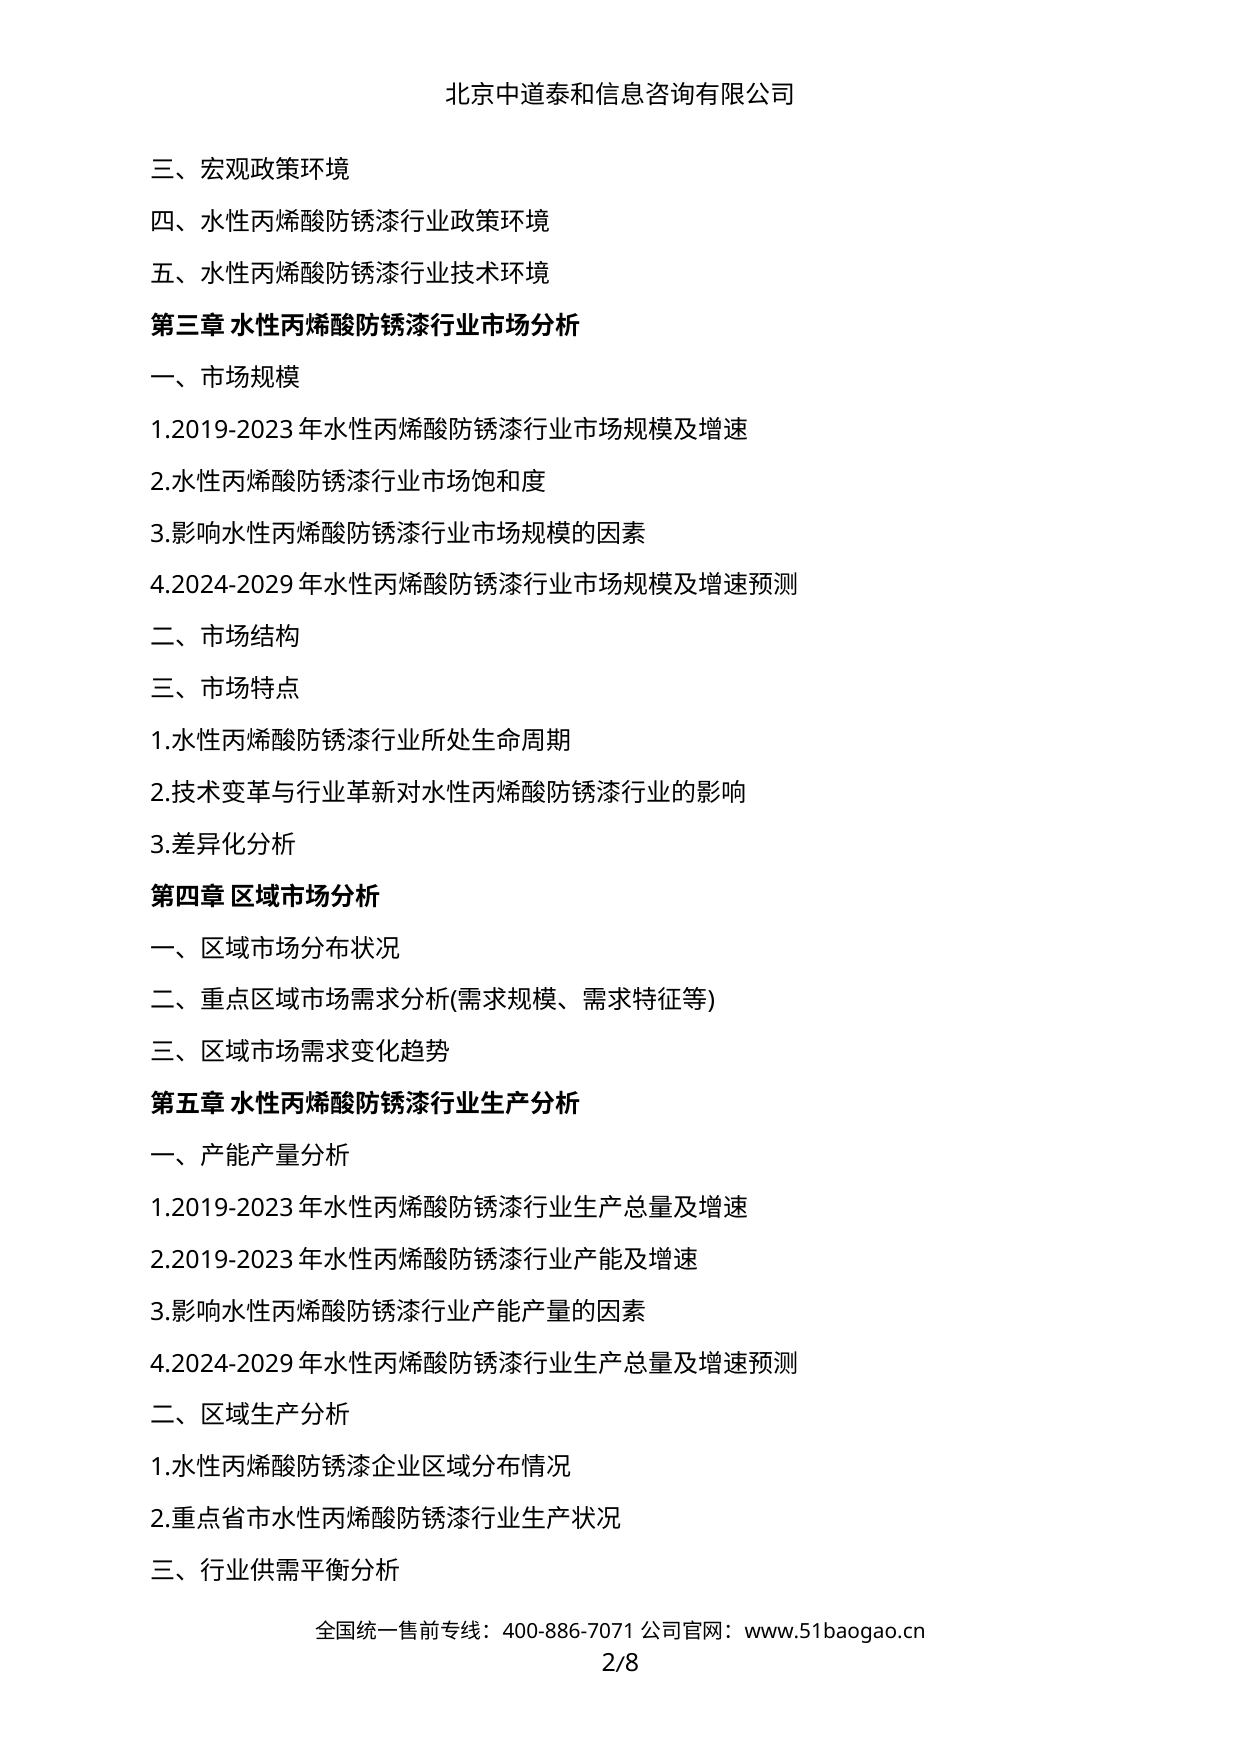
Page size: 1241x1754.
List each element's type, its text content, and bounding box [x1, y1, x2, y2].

text 2.水性丙烯酸防锈漆行业市场饱和度 [150, 461, 1090, 497]
text 一、市场规模 [150, 357, 1090, 394]
text 第三章 水性丙烯酸防锈漆行业市场分析 [150, 306, 1090, 342]
text 二、市场结构 [150, 617, 1090, 653]
text 2.重点省市水性丙烯酸防锈漆行业生产状况 [150, 1499, 1090, 1535]
text 二、区域生产分析 [150, 1395, 1090, 1431]
text 一、区域市场分布状况 [150, 928, 1090, 964]
text 3.影响水性丙烯酸防锈漆行业产能产量的因素 [150, 1291, 1090, 1327]
text 1.水性丙烯酸防锈漆企业区域分布情况 [150, 1447, 1090, 1483]
text 4.2024-2029年水性丙烯酸防锈漆行业市场规模及增速预测 [150, 565, 1090, 601]
text 2.2019-2023年水性丙烯酸防锈漆行业产能及增速 [150, 1239, 1090, 1276]
text 3.影响水性丙烯酸防锈漆行业市场规模的因素 [150, 513, 1090, 549]
text 1.2019-2023年水性丙烯酸防锈漆行业生产总量及增速 [150, 1187, 1090, 1224]
text 三、宏观政策环境 [150, 150, 1090, 186]
text 五、水性丙烯酸防锈漆行业技术环境 [150, 254, 1090, 290]
text 第五章 水性丙烯酸防锈漆行业生产分析 [150, 1084, 1090, 1120]
text 1.2019-2023年水性丙烯酸防锈漆行业市场规模及增速 [150, 409, 1090, 446]
text 3.差异化分析 [150, 824, 1090, 861]
text 四、水性丙烯酸防锈漆行业政策环境 [150, 202, 1090, 238]
text 1.水性丙烯酸防锈漆行业所处生命周期 [150, 721, 1090, 757]
text 2.技术变革与行业革新对水性丙烯酸防锈漆行业的影响 [150, 772, 1090, 809]
text 三、区域市场需求变化趋势 [150, 1032, 1090, 1068]
text 二、重点区域市场需求分析(需求规模、需求特征等) [150, 980, 1090, 1016]
text 三、市场特点 [150, 669, 1090, 705]
text 一、产能产量分析 [150, 1136, 1090, 1172]
text 第四章 区域市场分析 [150, 876, 1090, 912]
text 三、行业供需平衡分析 [150, 1551, 1090, 1587]
text 4.2024-2029年水性丙烯酸防锈漆行业生产总量及增速预测 [150, 1343, 1090, 1379]
